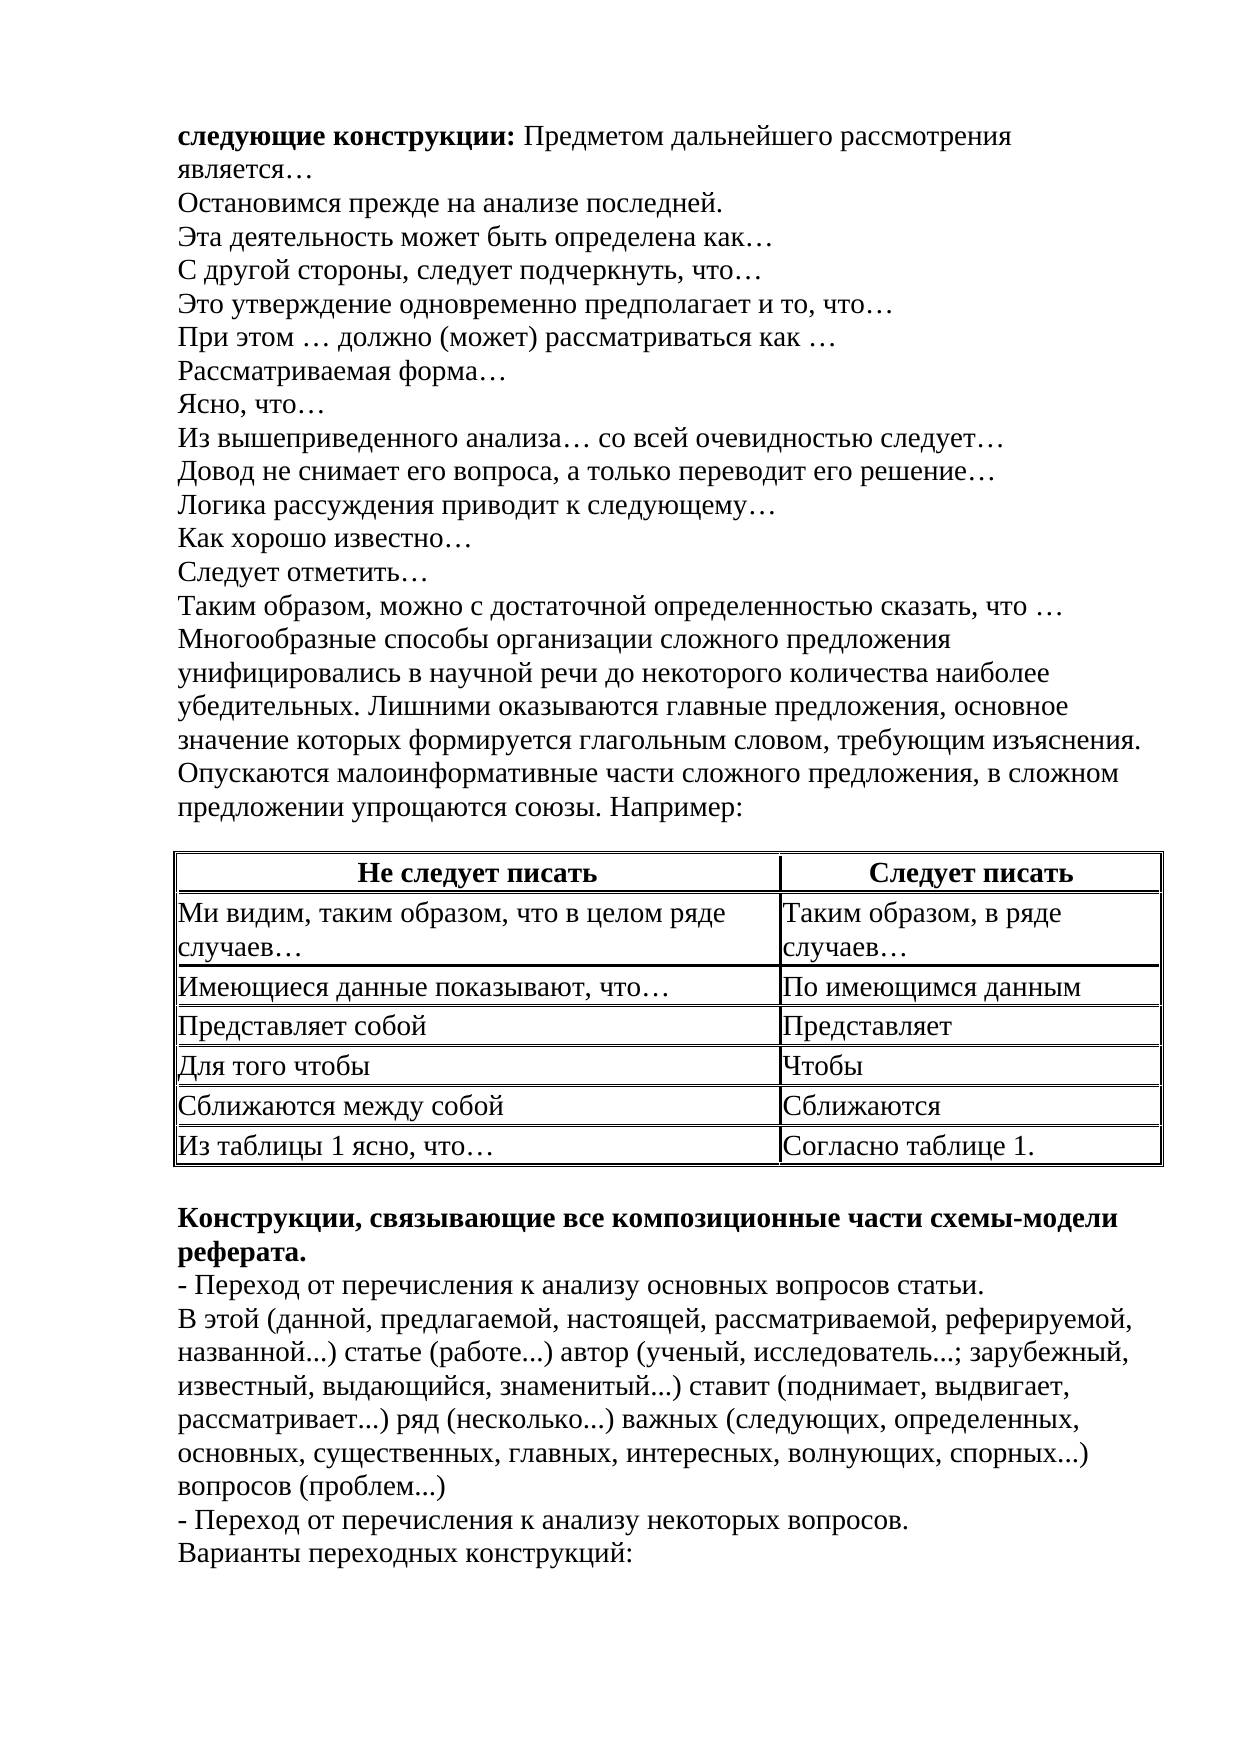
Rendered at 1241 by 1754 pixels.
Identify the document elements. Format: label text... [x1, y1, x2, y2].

table_cell Согласно таблице 1. [780, 1124, 1161, 1163]
table_cell Таким образом, в ряде случаев… [782, 890, 1161, 964]
table_cell Сближаются [782, 1084, 1161, 1123]
table_cell По имеющимся данным [782, 964, 1160, 1004]
table_header Следует писать [780, 854, 1160, 890]
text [177, 118, 1152, 851]
table_cell Из таблицы 1 ясно, что… [177, 1124, 780, 1163]
table_cell Представляет [780, 1004, 1162, 1044]
text Конструкции, связывающие все композиционные части схемы-модели реферата. - Переход от перечисления к анализу основных вопросов статьи. В этой (данной, предлагаемой, настоящей, рассматриваемой, реферируемой, названной...) статье (работе...) автор (ученый, исследователь...; зарубежный, известный, выдающийся, знаменитый...) ставит (поднимает, выдвигает, рассматривает...) ряд (несколько...) важных (следующих, определенных, основных, существенных, главных, интересных, волнующих, спорных...) вопросов (проблем...) - Переход от перечисления к анализу некоторых вопросов. Варианты переходных конструкций: [177, 1167, 1152, 1597]
table_cell Чтобы [780, 1044, 1162, 1083]
table_cell Представляет собой [175, 1004, 780, 1044]
table_header Не следует писать [175, 852, 780, 890]
table_cell Сближаются между собой [177, 1084, 779, 1123]
table_cell Ми видим, таким образом, что в целом ряде случаев… [177, 890, 779, 964]
table_cell Имеющиеся данные показывают, что… [177, 964, 779, 1004]
table_cell Для того чтобы [175, 1044, 780, 1083]
